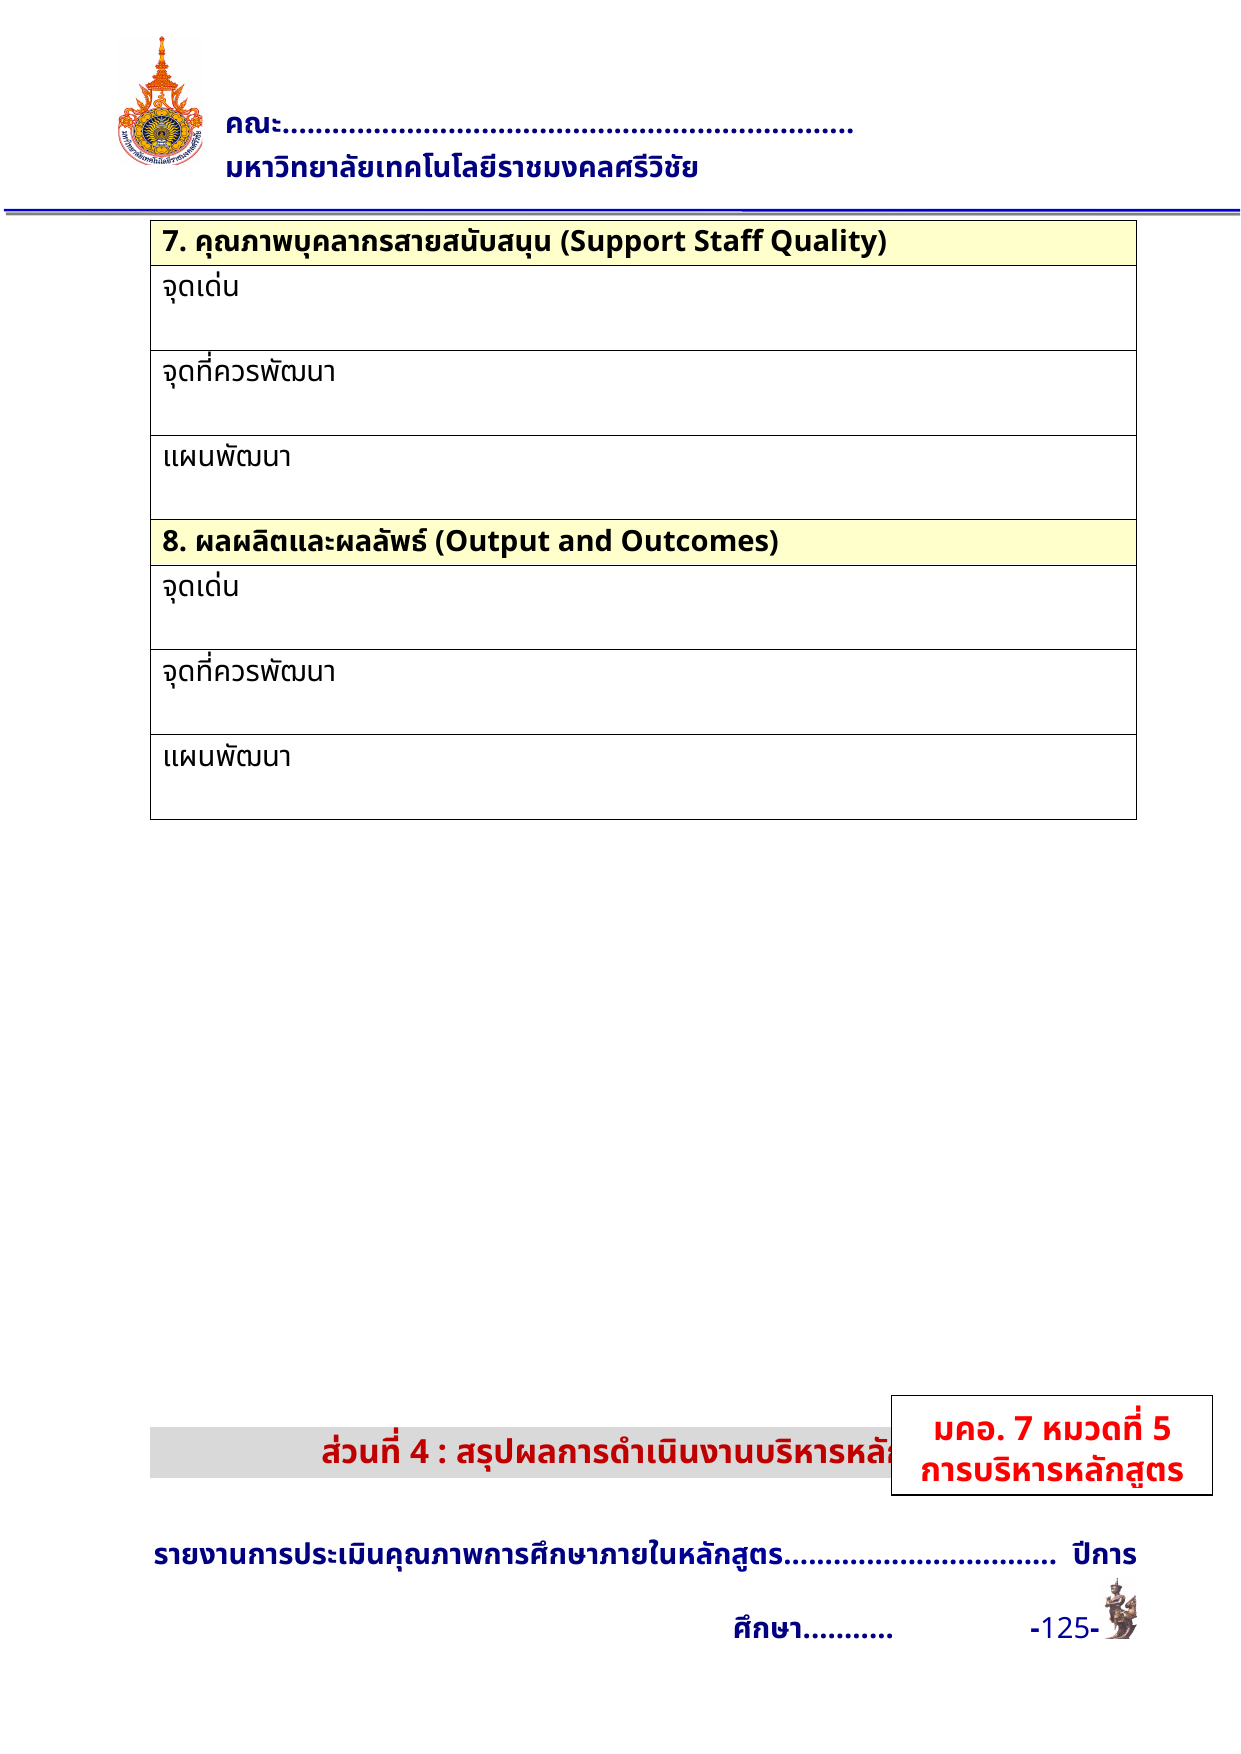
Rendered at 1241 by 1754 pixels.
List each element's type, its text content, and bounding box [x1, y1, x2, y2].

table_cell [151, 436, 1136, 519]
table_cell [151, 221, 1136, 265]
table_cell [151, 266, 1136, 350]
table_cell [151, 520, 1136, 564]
picture [118, 36, 203, 165]
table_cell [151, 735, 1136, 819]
picture [1099, 1577, 1138, 1639]
text ส่วนที่ 4 : สรุปผลการดำเนินงานบริหารหลักสูตร [150, 1427, 891, 1478]
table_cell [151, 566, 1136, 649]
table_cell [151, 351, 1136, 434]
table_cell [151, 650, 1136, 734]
